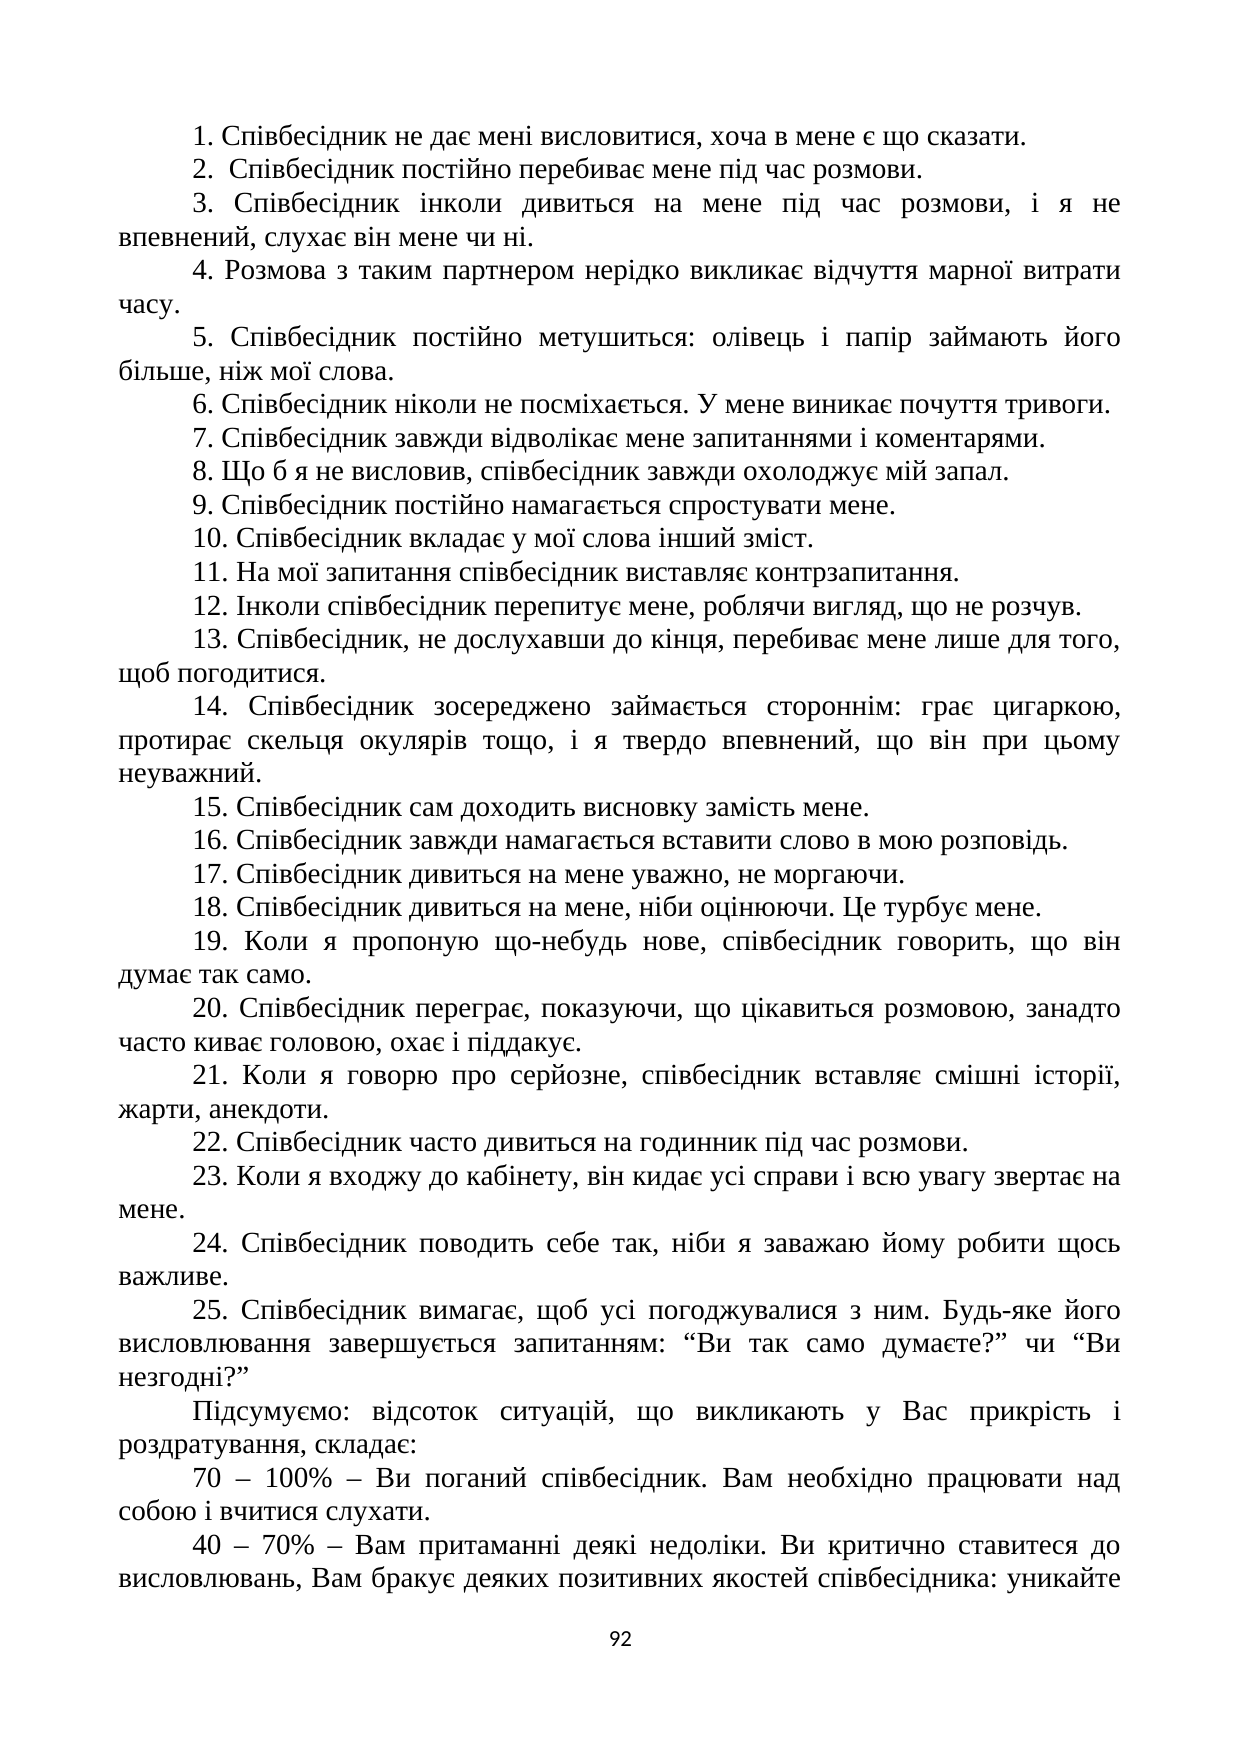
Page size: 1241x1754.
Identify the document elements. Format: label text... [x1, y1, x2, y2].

text 20. Співбесідник переграє, показуючи, що цікавиться розмовою, занадто часто киває головою, охає і піддакує. [118, 990, 1122, 1057]
text 2. Співбесідник постійно перебиває мене під час розмови. [118, 152, 1122, 185]
text 10. Співбесідник вкладає у мої слова інший зміст. [118, 521, 1122, 554]
text 9. Співбесідник постійно намагається спростувати мене. [118, 487, 1122, 521]
text 12. Інколи співбесідник перепитує мене, роблячи вигляд, що не розчув. [118, 588, 1122, 621]
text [118, 1527, 1122, 1594]
text 7. Співбесідник завжди відволікає мене запитаннями і коментарями. [118, 420, 1122, 453]
text 17. Співбесідник дивиться на мене уважно, не моргаючи. [118, 856, 1122, 889]
text 15. Співбесідник сам доходить висновку замість мене. [118, 789, 1122, 822]
text 25. Співбесідник вимагає, щоб усі погоджувалися з ним. Будь-яке його висловлювання завершується запитанням: “Ви так само думаєте?” чи “Ви незгодні?” [118, 1292, 1122, 1393]
text 16. Співбесідник завжди намагається вставити слово в мою розповідь. [118, 822, 1122, 856]
text 4. Розмова з таким партнером нерідко викликає відчуття марної витрати часу. [118, 252, 1122, 319]
text 21. Коли я говорю про серйозне, співбесідник вставляє смішні історії, жарти, анекдоти. [118, 1057, 1122, 1124]
text Підсумуємо: відсоток ситуацій, що викликають у Вас прикрість і роздратування, складає: [118, 1393, 1122, 1460]
text 11. На мої запитання співбесідник виставляє контрзапитання. [118, 554, 1122, 588]
text 13. Співбесідник, не дослухавши до кінця, перебиває мене лише для того, щоб погодитися. [118, 621, 1122, 688]
text 70 – 100% – Ви поганий співбесідник. Вам необхідно працювати над собою і вчитися слухати. [118, 1460, 1122, 1527]
text 19. Коли я пропоную що-небудь нове, співбесідник говорить, що він думає так само. [118, 923, 1122, 990]
text 3. Співбесідник інколи дивиться на мене під час розмови, і я не впевнений, слухає він мене чи ні. [118, 185, 1122, 252]
text 24. Співбесідник поводить себе так, ніби я заважаю йому робити щось важливе. [118, 1225, 1122, 1292]
text 22. Співбесідник часто дивиться на годинник під час розмови. [118, 1124, 1122, 1158]
text 14. Співбесідник зосереджено займається стороннім: грає цигаркою, протирає скельця окулярів тощо, і я твердо впевнений, що він при цьому неуважний. [118, 688, 1122, 789]
text 1. Співбесідник не дає мені висловитися, хоча в мене є що сказати. [118, 118, 1122, 152]
text 6. Співбесідник ніколи не посміхається. У мене виникає почуття тривоги. [118, 386, 1122, 420]
text 23. Коли я входжу до кабінету, він кидає усі справи і всю увагу звертає на мене. [118, 1158, 1122, 1225]
text 8. Що б я не висловив, співбесідник завжди охолоджує мій запал. [118, 453, 1122, 487]
text 18. Співбесідник дивиться на мене, ніби оцінюючи. Це турбує мене. [118, 889, 1122, 923]
text 5. Співбесідник постійно метушиться: олівець і папір займають його більше, ніж мої слова. [118, 319, 1122, 386]
